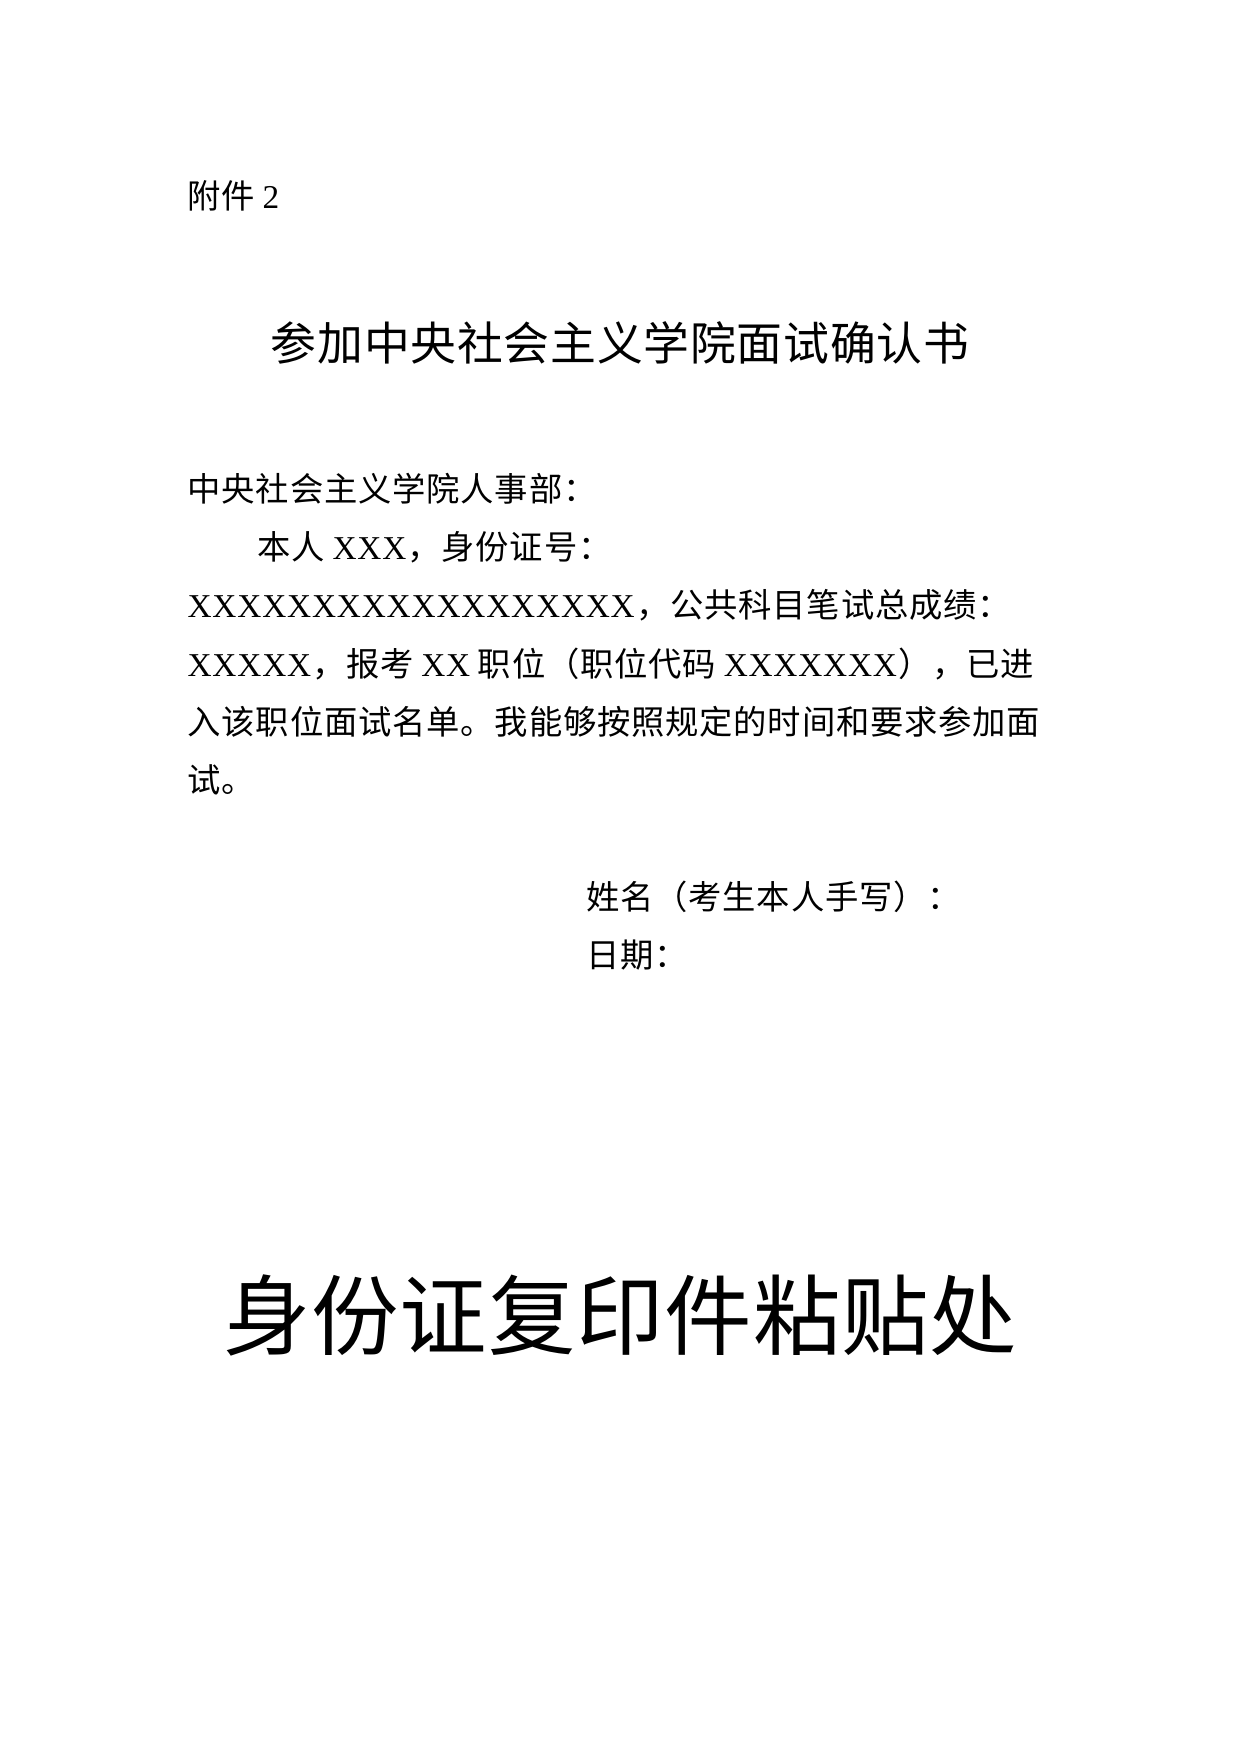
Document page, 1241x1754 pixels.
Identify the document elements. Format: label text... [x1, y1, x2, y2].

text 姓名（考生本人手写）： [586, 863, 1053, 921]
text 身份证复印件粘贴处 [187, 1246, 1053, 1376]
text 本人XXX，身份证号：XXXXXXXXXXXXXXXXXX，公共科目笔试总成绩：XXXXX，报考XX职位（职位代码XXXXXXX），已进入该职位面试名单。我能够按照规定的时间和要求参加面试。 [187, 513, 1053, 804]
text 参加中央社会主义学院面试确认书 [187, 292, 1053, 389]
text 中央社会主义学院人事部： [187, 454, 1053, 513]
text 附件2 [187, 162, 1053, 227]
text 日期： [586, 921, 1053, 979]
